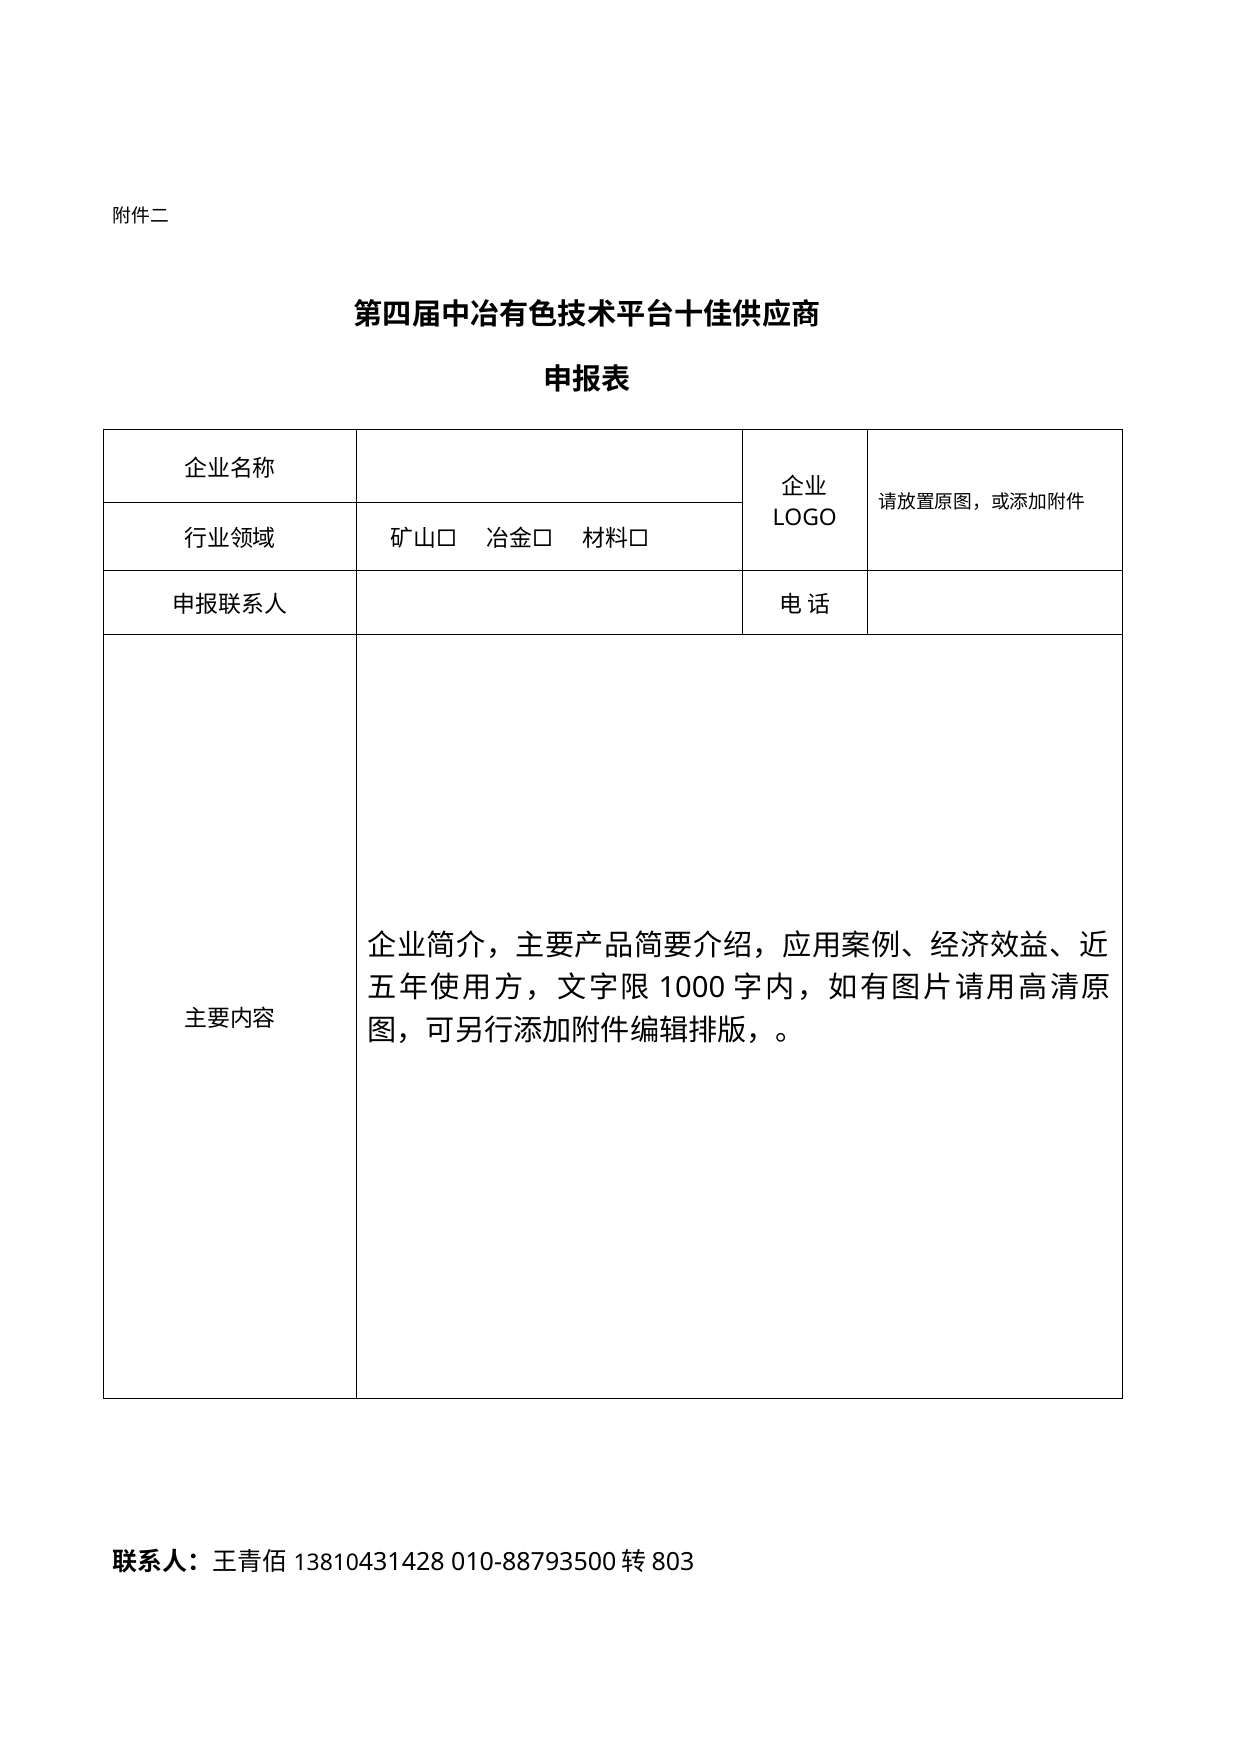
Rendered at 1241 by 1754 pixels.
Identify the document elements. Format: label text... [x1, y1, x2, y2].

table_cell [357, 571, 742, 633]
table_cell 矿山 冶金 材料 [357, 503, 742, 570]
text 第四届中冶有色技术平台十佳供应商 [112, 279, 1061, 344]
table_cell 企业简介，主要产品简要介绍，应用案例、经济效益、近五年使用方，文字限1000字内，如有图片请用高清原图，可另行添加附件编辑排版，。 [357, 635, 1122, 1398]
table_cell 电 话 [743, 571, 867, 633]
table_header 企业名称 [104, 430, 356, 502]
table_cell 申报联系人 [104, 571, 356, 633]
table_header 企业LOGO [743, 430, 867, 570]
table_header 请放置原图，或添加附件 [868, 430, 1122, 570]
text 联系人：王青佰 13810431428 010-88793500转803 [112, 1550, 1128, 1575]
table_header [357, 430, 742, 502]
text 申报表 [112, 344, 1061, 409]
table_cell 主要内容 [104, 635, 356, 1398]
table_cell [868, 571, 1122, 633]
table_cell 行业领域 [104, 503, 356, 570]
text 附件二 [112, 200, 1128, 227]
